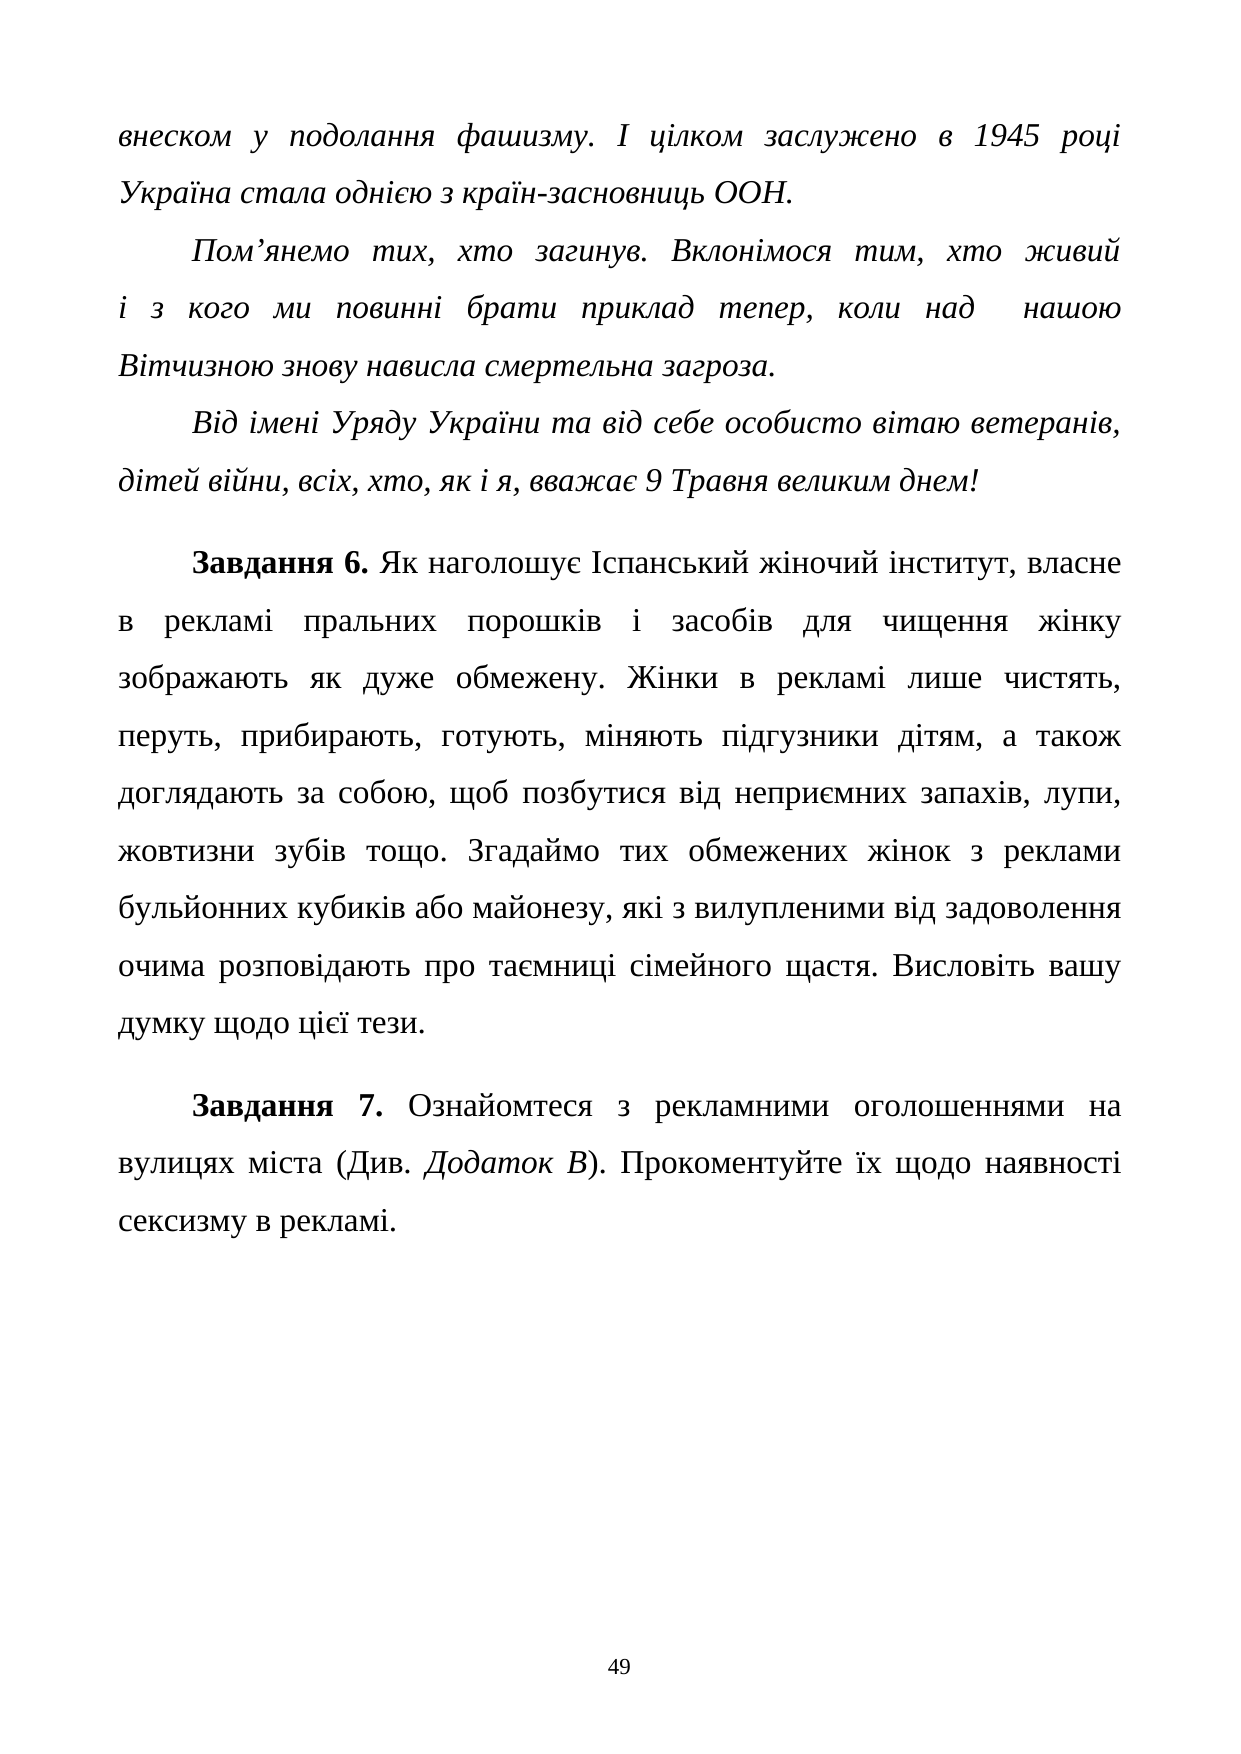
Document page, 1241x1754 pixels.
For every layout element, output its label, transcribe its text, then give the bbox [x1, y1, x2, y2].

text Від імені Уряду України та від себе особисто вітаю ветеранів, дітей війни, всіх, хто, як і я, вважає 9 Травня великим днем! [118, 402, 1122, 498]
text Пом’янемо тих, хто загинув. Вклонімося тим, хто живий і з кого ми повинні брати приклад тепер, коли над нашою Вітчизною знову нависла смертельна загроза. [118, 230, 1122, 383]
text Завдання 7. Ознайомтеся з рекламними оголошеннями на вулицях міста (Див. Додаток В). Прокоментуйте їх щодо наявності сексизму в рекламі. [118, 1085, 1122, 1238]
text Завдання 6. Як наголошує Іспанський жіночий інститут, власне в рекламі пральних порошків і засобів для чищення жінку зображають як дуже обмежену. Жінки в рекламі лише чистять, перуть, прибирають, готують, міняють підгузники дітям, а також доглядають за собою, щоб позбутися від неприємних запахів, лупи, жовтизни зубів тощо. Згадаймо тих обмежених жінок з реклами бульйонних кубиків або майонезу, які з вилупленими від задоволення очима розповідають про таємниці сімейного щастя. Висловіть вашу думку щодо цієї тези. [118, 542, 1122, 1041]
text внеском у подолання фашизму. І цілком заслужено в 1945 році Україна стала однією з країн-засновниць ООН. [118, 115, 1122, 211]
